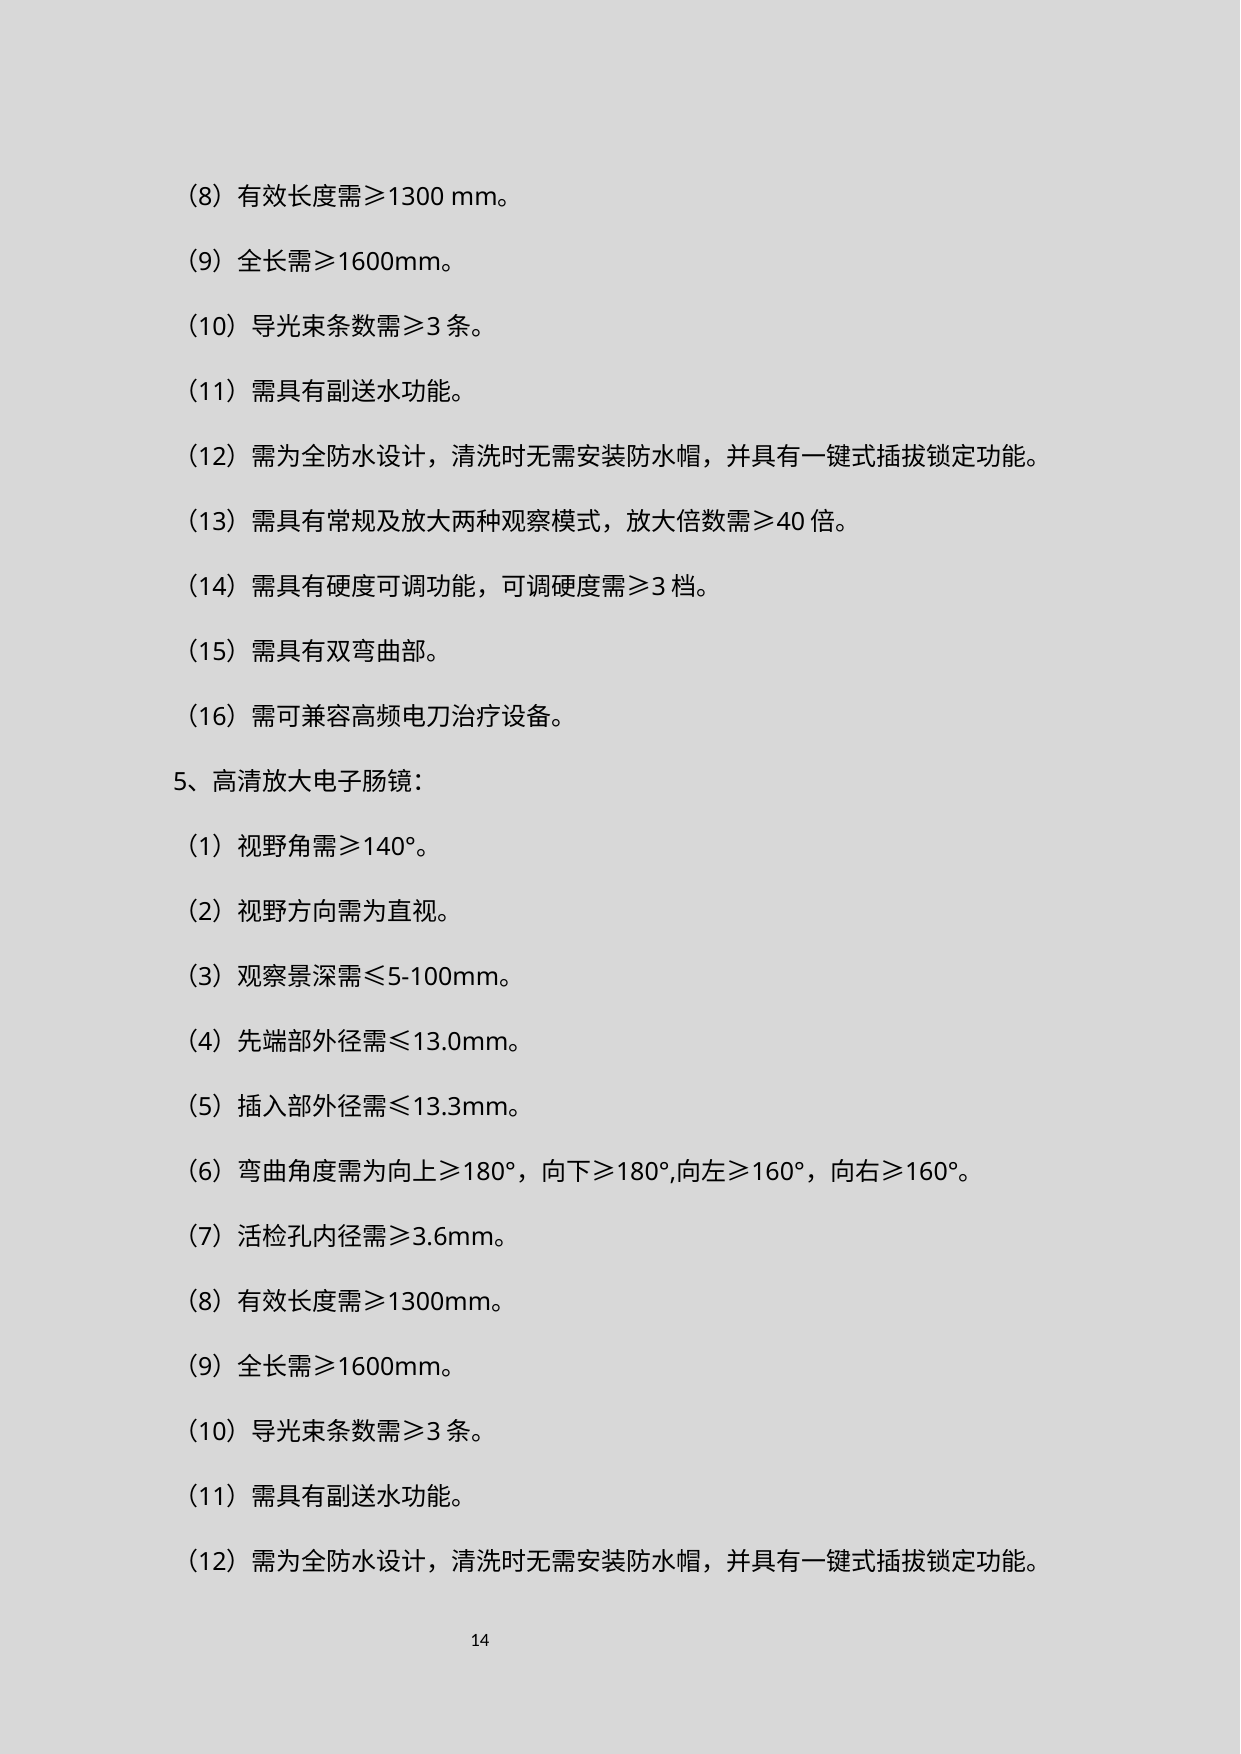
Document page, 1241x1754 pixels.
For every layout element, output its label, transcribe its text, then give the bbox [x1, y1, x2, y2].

text （8）有效长度需≥1300mm。 [173, 1267, 1053, 1332]
text （10）导光束条数需≥3条。 [173, 292, 1053, 357]
text （10）导光束条数需≥3条。 [173, 1397, 1053, 1462]
text 5、高清放大电子肠镜： [173, 747, 1053, 812]
text （3）观察景深需≤5-100mm。 [173, 942, 1053, 1007]
text （16）需可兼容高频电刀治疗设备。 [173, 682, 1053, 747]
text （11）需具有副送水功能。 [173, 357, 1053, 422]
text （4）先端部外径需≤13.0mm。 [173, 1007, 1053, 1072]
text （12）需为全防水设计，清洗时无需安装防水帽，并具有一键式插拔锁定功能。 [173, 1527, 1053, 1592]
text （13）需具有常规及放大两种观察模式，放大倍数需≥40倍。 [173, 487, 1053, 552]
text （5）插入部外径需≤13.3mm。 [173, 1072, 1053, 1137]
text （1）视野角需≥140°。 [173, 812, 1053, 877]
text （6）弯曲角度需为向上≥180°，向下≥180°,向左≥160°，向右≥160°。 [173, 1137, 1053, 1202]
text （11）需具有副送水功能。 [173, 1462, 1053, 1527]
text （8）有效长度需≥1300 mm。 [173, 162, 1053, 227]
text （2）视野方向需为直视。 [173, 877, 1053, 942]
text （12）需为全防水设计，清洗时无需安装防水帽，并具有一键式插拔锁定功能。 [173, 422, 1053, 487]
text （9）全长需≥1600mm。 [173, 1332, 1053, 1397]
text （14）需具有硬度可调功能，可调硬度需≥3档。 [173, 552, 1053, 617]
text （7）活检孔内径需≥3.6mm。 [173, 1202, 1053, 1267]
text （9）全长需≥1600mm。 [173, 227, 1053, 292]
text （15）需具有双弯曲部。 [173, 617, 1053, 682]
